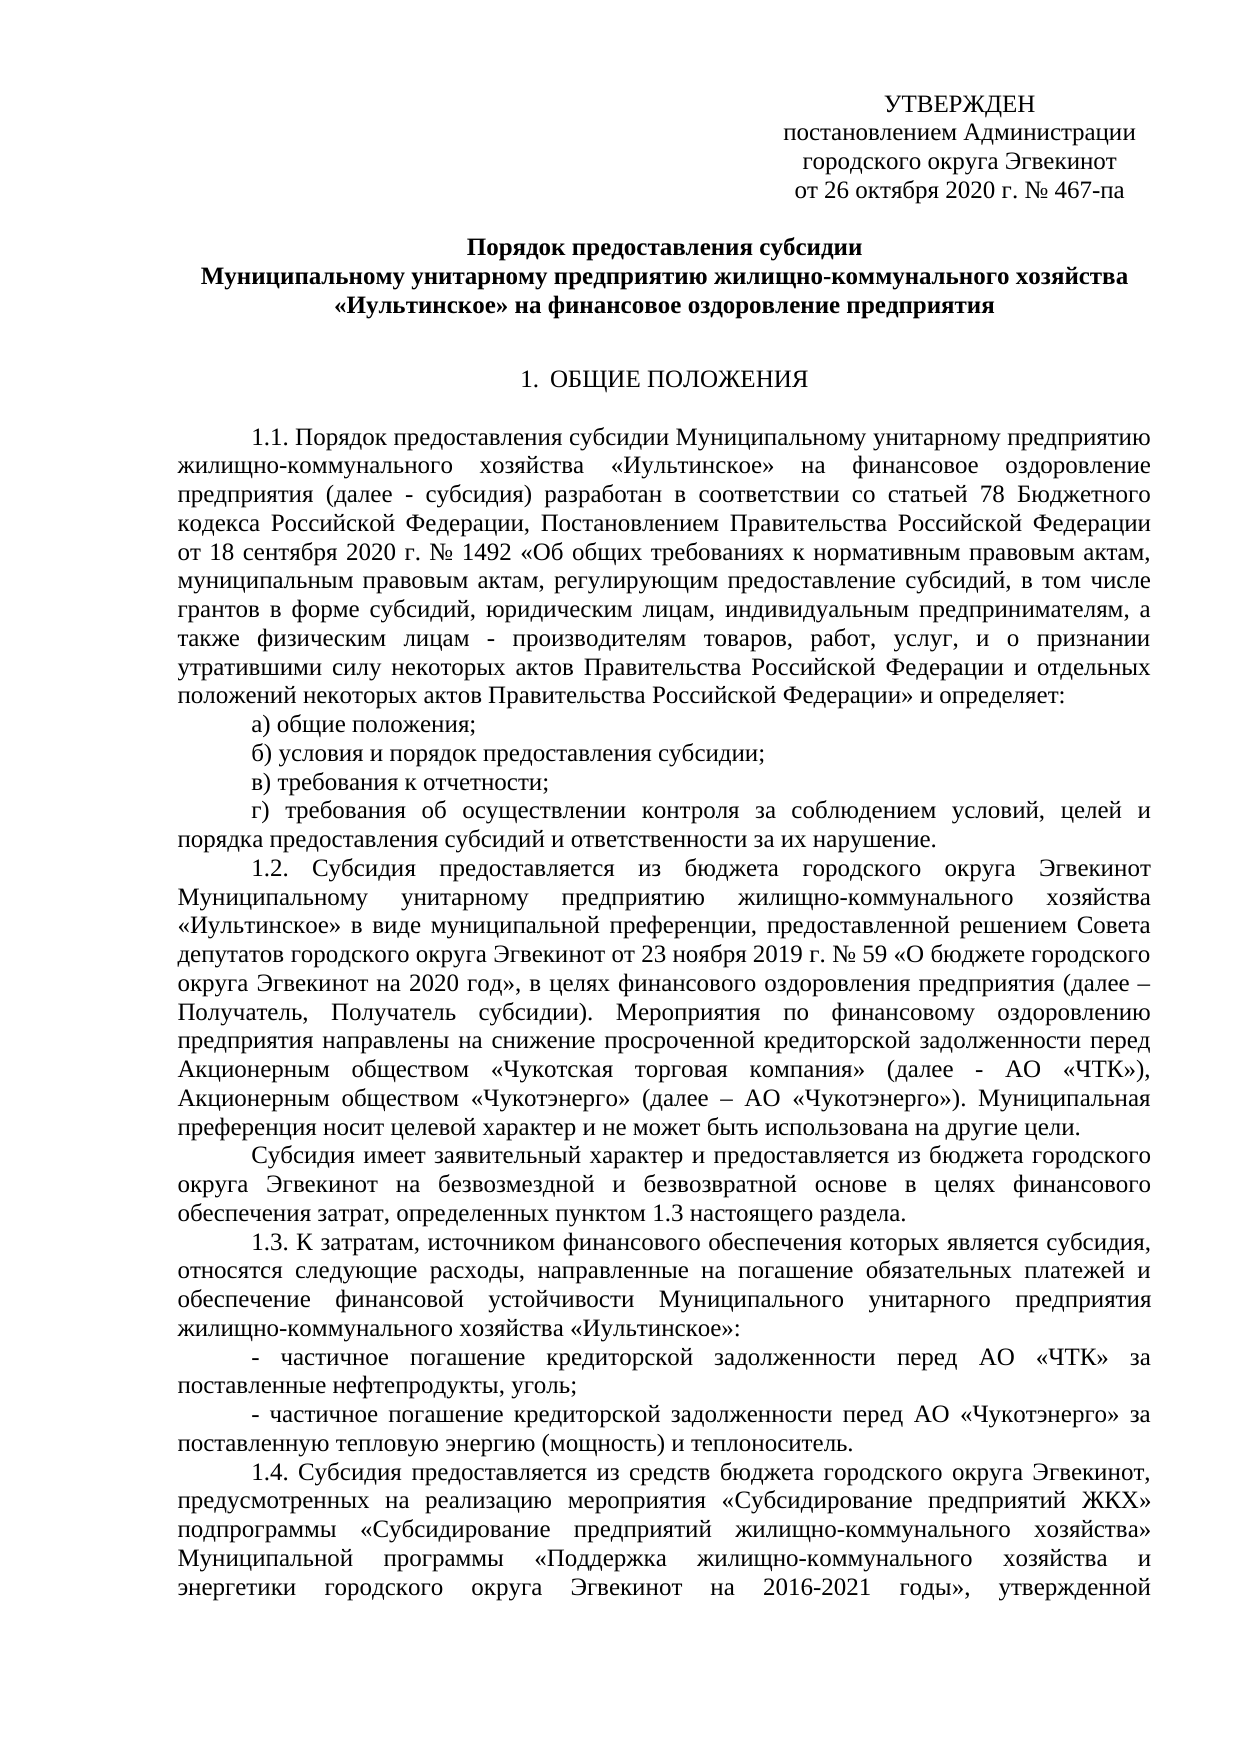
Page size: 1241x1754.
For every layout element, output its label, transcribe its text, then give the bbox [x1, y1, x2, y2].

text УТВЕРЖДЕН [693, 89, 1152, 117]
text 1.3. К затратам, источником финансового обеспечения которых является субсидия, относятся следующие расходы, направленные на погашение обязательных платежей и обеспечение финансовой устойчивости Муниципального унитарного предприятия жилищно-коммунального хозяйства «Иультинское»: [177, 1227, 1152, 1342]
text а) общие положения; [177, 709, 1152, 738]
list ОБЩИЕ ПОЛОЖЕНИЯ [177, 364, 1152, 393]
text Муниципальному унитарному предприятию жилищно-коммунального хозяйства «Иультинское» на финансовое оздоровление предприятия [177, 261, 1152, 319]
text - частичное погашение кредиторской задолженности перед АО «ЧТК» за поставленные нефтепродукты, уголь; [177, 1342, 1152, 1399]
text - частичное погашение кредиторской задолженности перед АО «Чукотэнерго» за поставленную тепловую энергию (мощность) и теплоноситель. [177, 1399, 1152, 1457]
text 1.1. Порядок предоставления субсидии Муниципальному унитарному предприятию жилищно-коммунального хозяйства «Иультинское» на финансовое оздоровление предприятия (далее - субсидия) разработан в соответствии со статьей 78 Бюджетного кодекса Российской Федерации, Постановлением Правительства Российской Федерации от 18 сентября 2020 г. № 1492 «Об общих требованиях к нормативным правовым актам, муниципальным правовым актам, регулирующим предоставление субсидий, в том числе грантов в форме субсидий, юридическим лицам, индивидуальным предпринимателям, а также физическим лицам - производителям товаров, работ, услуг, и о признании утратившими силу некоторых актов Правительства Российской Федерации и отдельных положений некоторых актов Правительства Российской Федерации» и определяет: [177, 422, 1152, 709]
text г) требования об осуществлении контроля за соблюдением условий, целей и порядка предоставления субсидий и ответственности за их нарушение. [177, 795, 1152, 853]
text в) требования к отчетности; [177, 767, 1152, 795]
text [177, 1457, 1152, 1600]
text городского округа Эгвекинот от 26 октября 2020 г. № 467-па [693, 146, 1152, 204]
text постановлением Администрации [693, 117, 1152, 146]
text Субсидия имеет заявительный характер и предоставляется из бюджета городского округа Эгвекинот на безвозмездной и безвозвратной основе в целях финансового обеспечения затрат, определенных пунктом 1.3 настоящего раздела. [177, 1140, 1152, 1227]
text Порядок предоставления субсидии [177, 232, 1152, 261]
text 1.2. Субсидия предоставляется из бюджета городского округа Эгвекинот Муниципальному унитарному предприятию жилищно-коммунального хозяйства «Иультинское» в виде муниципальной преференции, предоставленной решением Совета депутатов городского округа Эгвекинот от 23 ноября 2019 г. № 59 «О бюджете городского округа Эгвекинот на 2020 год», в целях финансового оздоровления предприятия (далее – Получатель, Получатель субсидии). Мероприятия по финансовому оздоровлению предприятия направлены на снижение просроченной кредиторской задолженности перед Акционерным обществом «Чукотская торговая компания» (далее - АО «ЧТК»), Акционерным обществом «Чукотэнерго» (далее – АО «Чукотэнерго»). Муниципальная преференция носит целевой характер и не может быть использована на другие цели. [177, 853, 1152, 1140]
text б) условия и порядок предоставления субсидии; [177, 738, 1152, 767]
